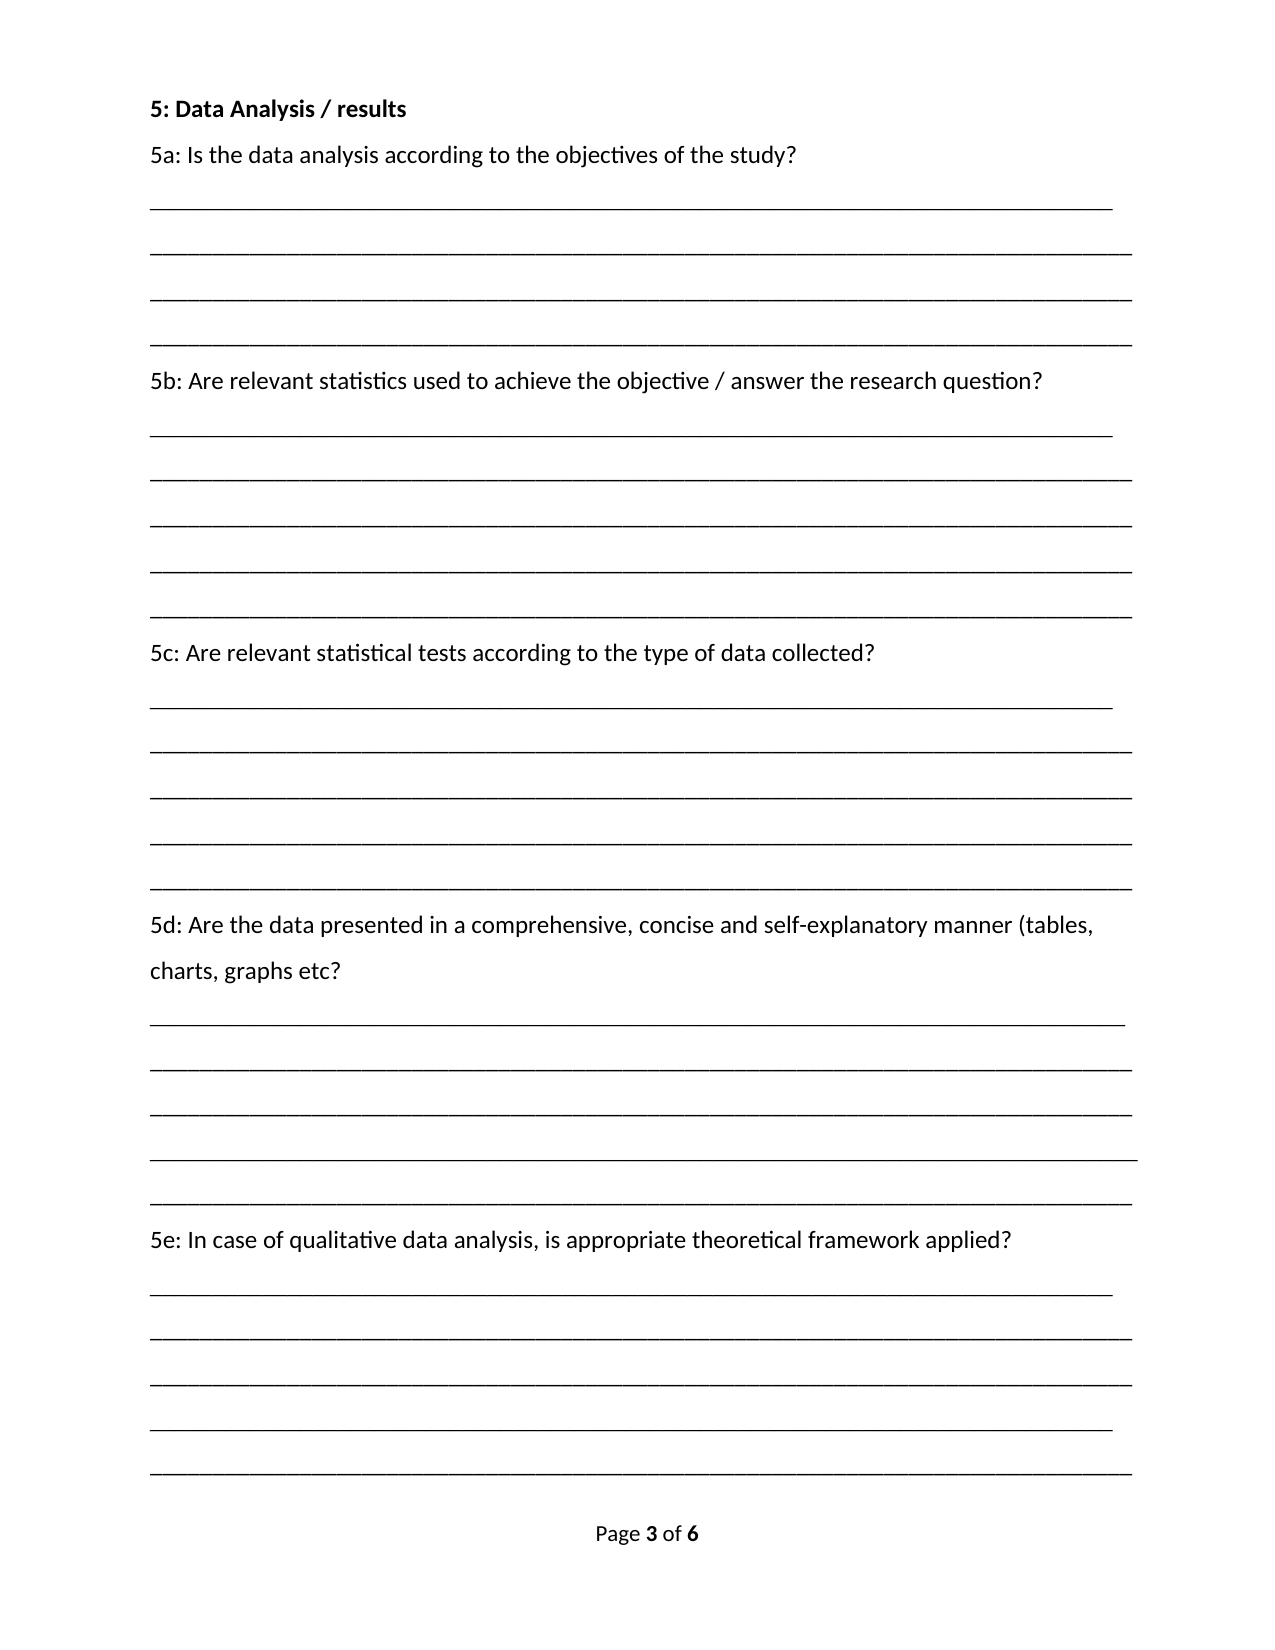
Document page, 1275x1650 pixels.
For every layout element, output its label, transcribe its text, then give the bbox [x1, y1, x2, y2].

text _______________________________________________________________________________ [150, 726, 1144, 757]
text _____________________________________________________________________________ [150, 1405, 1144, 1433]
text 5d: Are the data presented in a comprehensive, concise and self-explanatory manner (tables, [150, 909, 1144, 940]
text _______________________________________________________________________________ [150, 864, 1144, 894]
text _______________________________________________________________________________ [150, 1090, 1144, 1120]
text _______________________________________________________________________________ [150, 1359, 1144, 1390]
text _______________________________________________________________________________ [150, 1135, 1144, 1164]
text 5c: Are relevant statistical tests according to the type of data collected? [150, 637, 1144, 668]
text _______________________________________________________________________________ [150, 1044, 1144, 1075]
text charts, graphs etc? [150, 955, 1144, 986]
text _______________________________________________________________________________ [150, 772, 1144, 803]
text _______________________________________________________________________________ [150, 592, 1144, 622]
text _____________________________________________________________________________ [150, 184, 1144, 213]
text _______________________________________________________________________________ [150, 818, 1144, 848]
text _______________________________________________________________________________ [150, 1313, 1144, 1344]
text 5b: Are relevant statistics used to achieve the objective / answer the research question? [150, 365, 1144, 396]
text _______________________________________________________________________________ [150, 228, 1144, 258]
text _______________________________________________________________________________ [150, 1179, 1144, 1209]
text _______________________________________________________________________________ [150, 319, 1144, 350]
text Page 3 of 6 [150, 1519, 1144, 1547]
text _______________________________________________________________________________ [150, 274, 1144, 304]
text 5e: In case of qualitative data analysis, is appropriate theoretical framework applied? [150, 1225, 1144, 1255]
text ______________________________________________________________________________ [150, 1001, 1144, 1029]
text _____________________________________________________________________________ [150, 1270, 1144, 1299]
text _____________________________________________________________________________ [150, 411, 1144, 439]
text _______________________________________________________________________________ [150, 546, 1144, 576]
text _____________________________________________________________________________ [150, 683, 1144, 712]
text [150, 1448, 1144, 1479]
text _______________________________________________________________________________ [150, 454, 1144, 485]
text 5: Data Analysis / results [150, 93, 1144, 124]
text 5a: Is the data analysis according to the objectives of the study? [150, 139, 1144, 169]
text _______________________________________________________________________________ [150, 500, 1144, 531]
